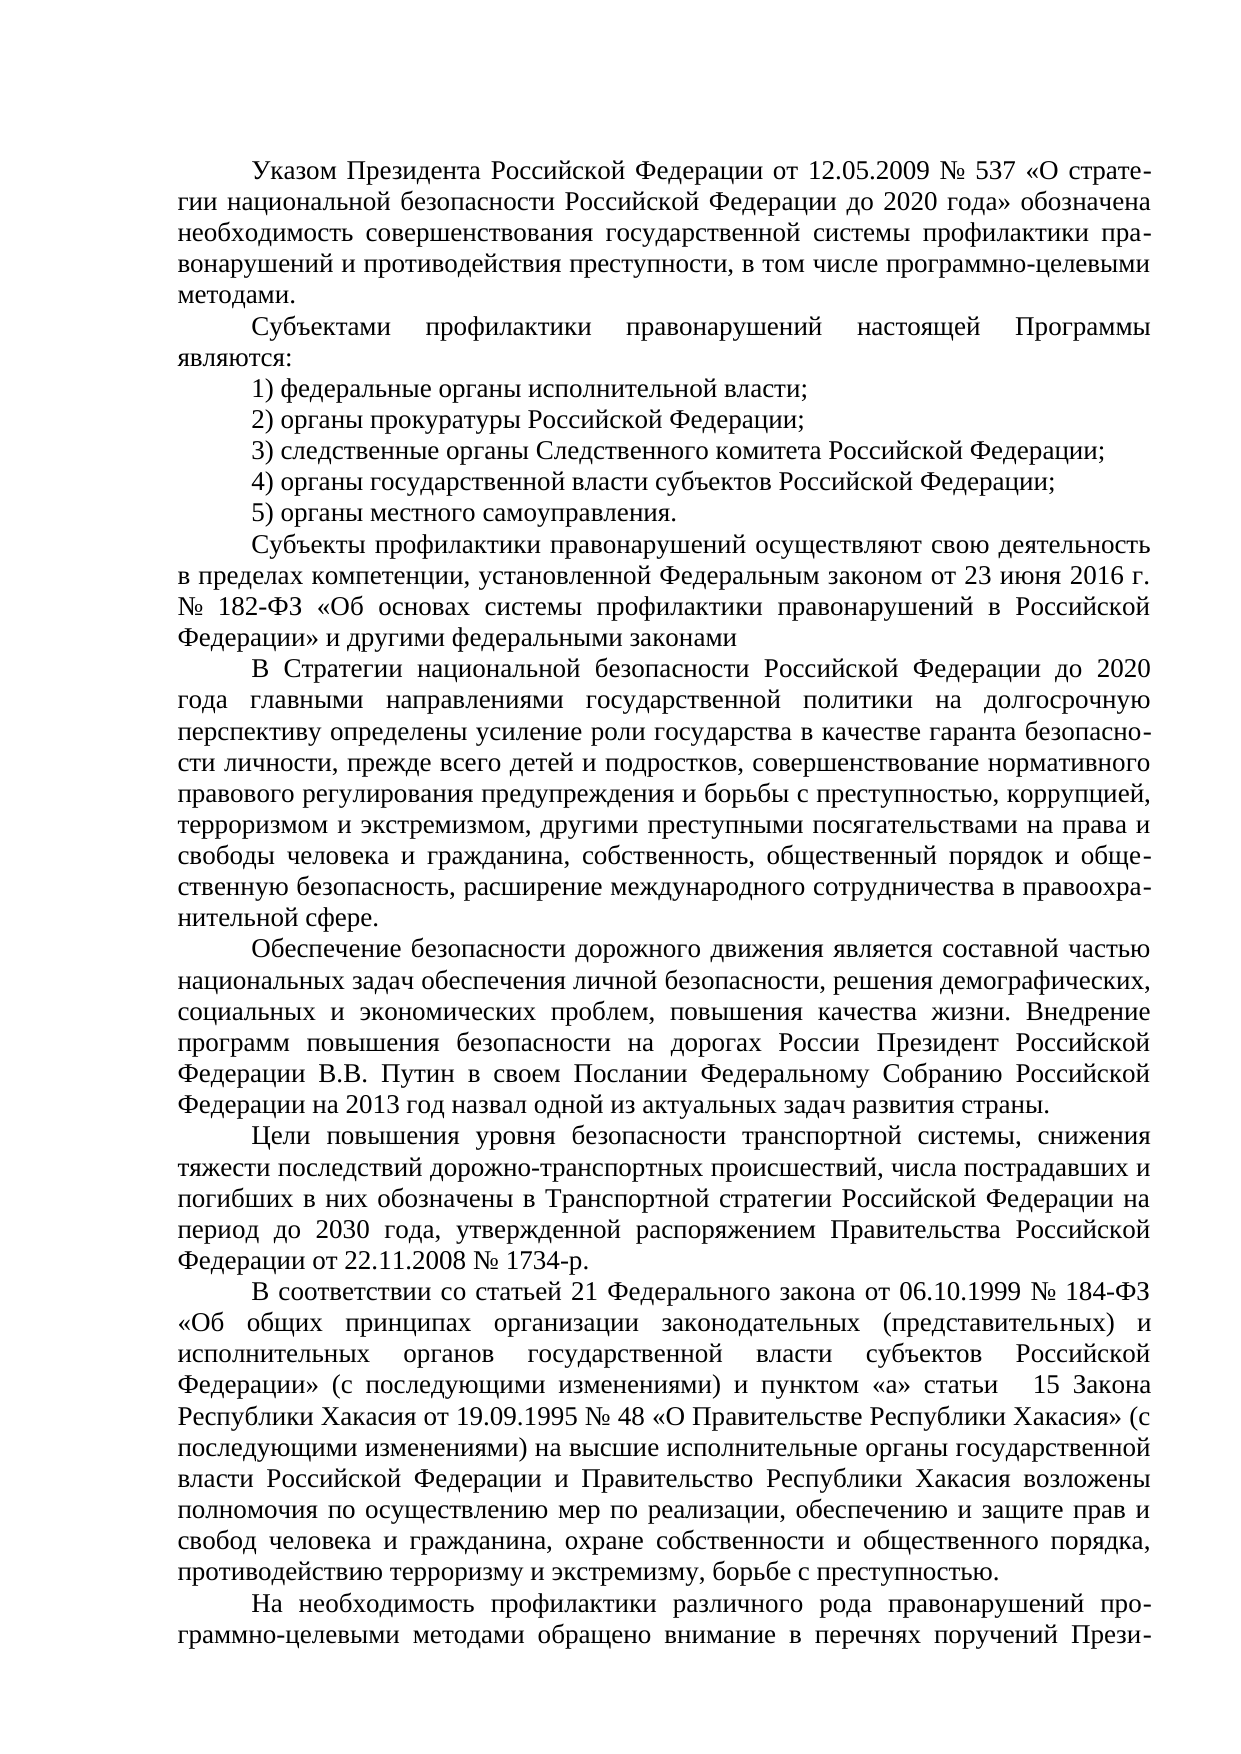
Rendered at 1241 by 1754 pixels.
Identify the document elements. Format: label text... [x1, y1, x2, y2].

text 4) органы государственной власти субъектов Российской Федерации; [177, 465, 1152, 497]
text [177, 1587, 1152, 1649]
text В Стратегии национальной безопасности Российской Федерации до 2020 года главными направлениями государственной политики на долгосрочную перспективу определены усиление роли государства в качестве гаранта безопасности личности, прежде всего детей и подростков, совершенствование нормативного правового регулирования предупреждения и борьбы с преступностью, коррупцией, терроризмом и экстремизмом, другими преступными посягательствами на права и свободы человека и гражданина, собственность, общественный порядок и общественную безопасность, расширение международного сотрудничества в правоохранительной сфере. [177, 652, 1152, 933]
text 5) органы местного самоуправления. [177, 497, 1152, 528]
text 1) федеральные органы исполнительной власти; [177, 372, 1152, 403]
text 3) следственные органы Следственного комитета Российской Федерации; [177, 434, 1152, 465]
text Цели повышения уровня безопасности транспортной системы, снижения тяжести последствий дорожно-транспортных происшествий, числа пострадавших и погибших в них обозначены в Транспортной стратегии Российской Федерации на период до 2030 года, утвержденной распоряжением Правительства Российской Федерации от 22.11.2008 № 1734-р. [177, 1119, 1152, 1275]
text 2) органы прокуратуры Российской Федерации; [177, 403, 1152, 434]
text В соответствии со статьей 21 Федерального закона от 06.10.1999 № 184-ФЗ «Об общих принципах организации законодательных (представительных) и исполнительных органов государственной власти субъектов Российской Федерации» (с последующими изменениями) и пунктом «а» статьи 15 Закона Республики Хакасия от 19.09.1995 № 48 «О Правительстве Республики Хакасия» (с последующими изменениями) на высшие исполнительные органы государственной власти Российской Федерации и Правительство Республики Хакасия возложены полномочия по осуществлению мер по реализации, обеспечению и защите прав и свобод человека и гражданина, охране собственности и общественного порядка, противодействию терроризму и экстремизму, борьбе с преступностью. [177, 1275, 1152, 1587]
text Указом Президента Российской Федерации от 12.05.2009 № 537 «О стратегии национальной безопасности Российской Федерации до 2020 года» обозначена необходимость совершенствования государственной системы профилактики правонарушений и противодействия преступности, в том числе программно-целевыми методами. [177, 154, 1152, 310]
text Субъектами профилактики правонарушений настоящей Программы являются: [177, 310, 1152, 372]
text Субъекты профилактики правонарушений осуществляют свою деятельность в пределах компетенции, установленной Федеральным законом от 23 июня 2016 г. № 182-ФЗ «Об основах системы профилактики правонарушений в Российской Федерации» и другими федеральными законами [177, 528, 1152, 652]
text Обеспечение безопасности дорожного движения является составной частью национальных задач обеспечения личной безопасности, решения демографических, социальных и экономических проблем, повышения качества жизни. Внедрение программ повышения безопасности на дорогах России Президент Российской Федерации В.В. Путин в своем Послании Федеральному Собранию Российской Федерации на 2013 год назвал одной из актуальных задач развития страны. [177, 933, 1152, 1119]
